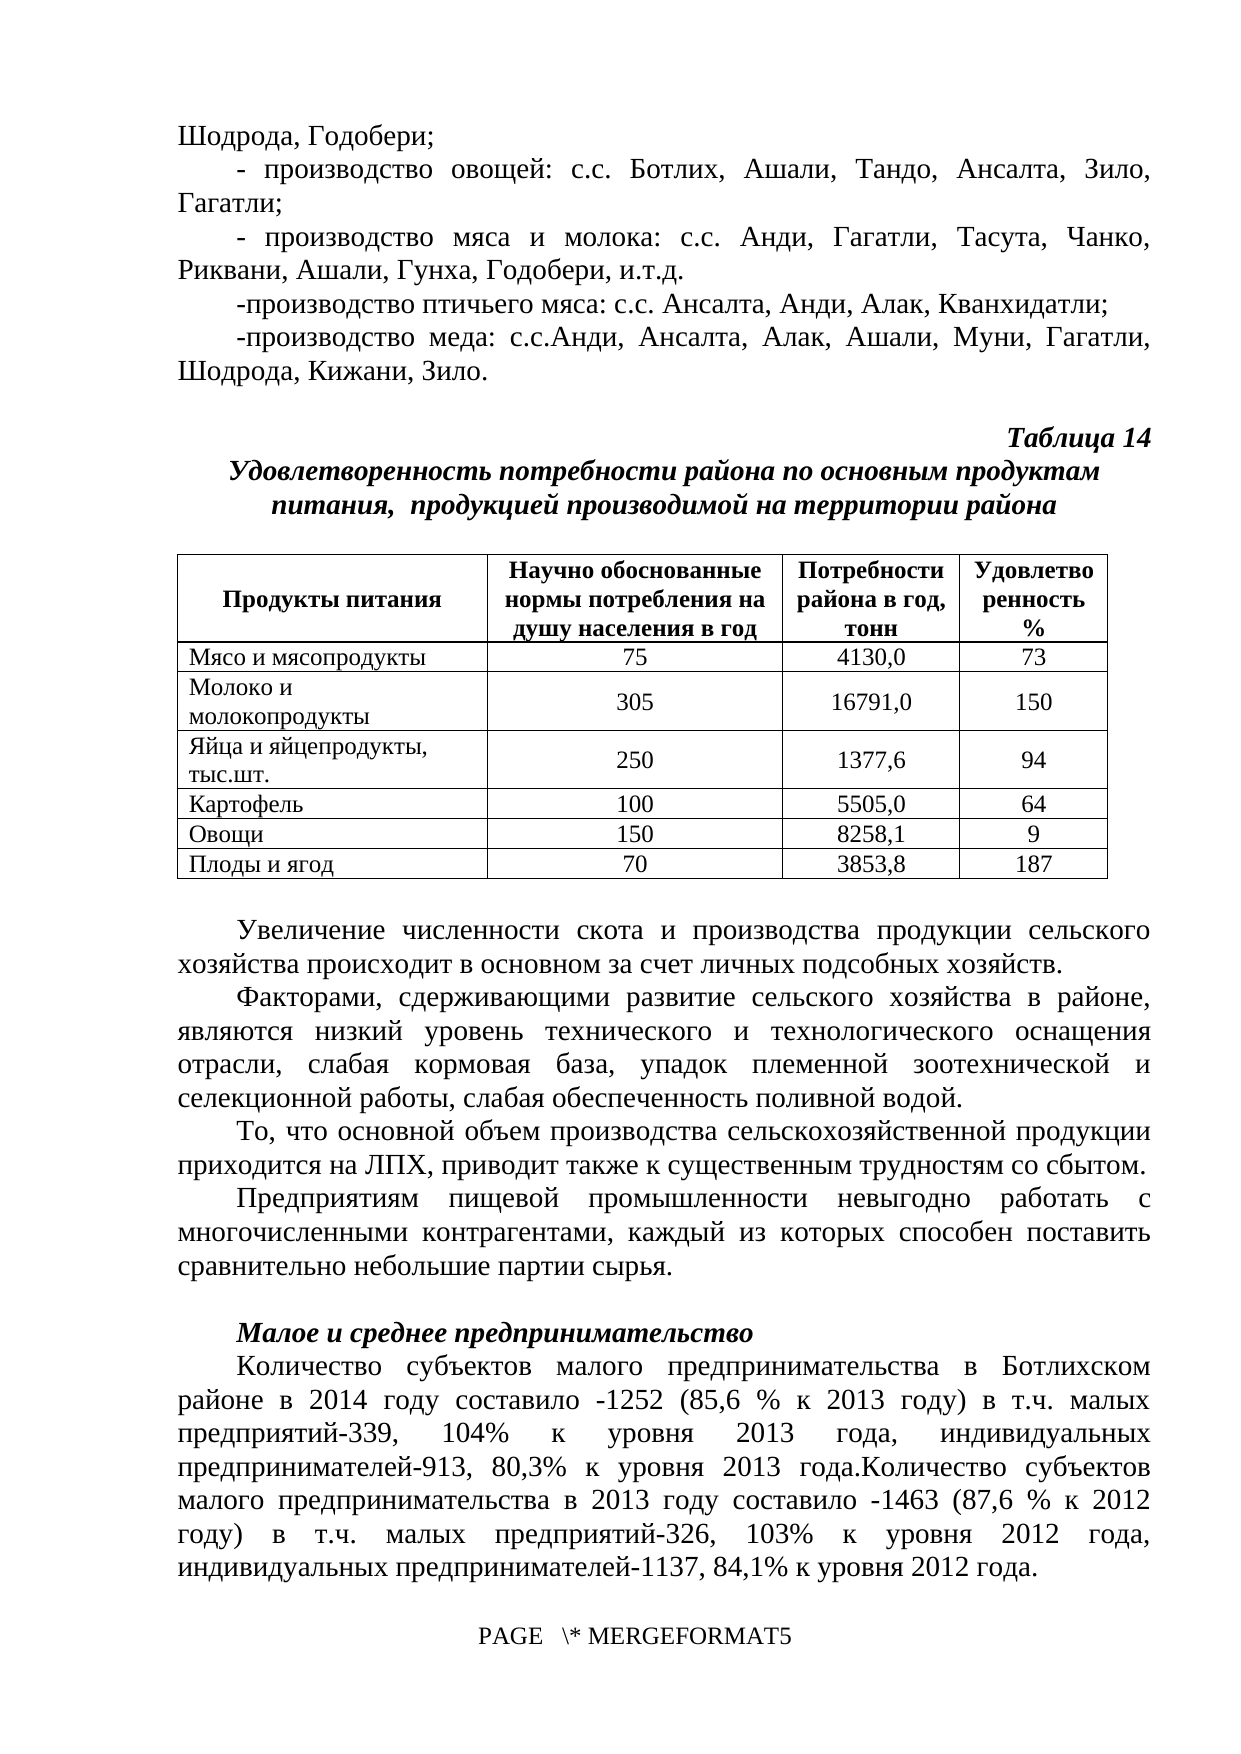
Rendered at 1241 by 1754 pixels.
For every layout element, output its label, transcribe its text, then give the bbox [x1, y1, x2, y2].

table_cell 305 [488, 672, 782, 730]
text Предприятиям пищевой промышленности невыгодно работать с многочисленными контрагентами, каждый из которых способен поставить сравнительно небольшие партии сырья. [177, 1181, 1152, 1281]
table_cell 250 [488, 731, 782, 788]
table_header Продукты питания [178, 555, 487, 641]
text Таблица 14 [118, 420, 1152, 453]
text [177, 118, 1152, 152]
text -производство меда: с.с.Анди, Ансалта, Алак, Ашали, Муни, Гагатли, Шодрода, Кижани, Зило. [177, 319, 1152, 386]
table_header Удовлетворенность % [960, 555, 1107, 641]
table_cell Яйца и яйцепродукты, тыс.шт. [178, 731, 487, 788]
table_cell 150 [488, 819, 782, 848]
text Малое и среднее предпринимательство [177, 1315, 1152, 1348]
text Факторами, сдерживающими развитие сельского хозяйства в районе, являются низкий уровень технического и технологического оснащения отрасли, слабая кормовая база, упадок племенной зоотехнической и селекционной работы, слабая обеспеченность поливной водой. [177, 979, 1152, 1113]
text - производство мяса и молока: с.с. Анди, Гагатли, Тасута, Чанко, Риквани, Ашали, Гунха, Годобери, и.т.д. [177, 219, 1152, 286]
table_cell 16791,0 [783, 672, 959, 730]
text Количество субъектов малого предпринимательства в Ботлихском районе в 2014 году составило -1252 (85,6 % к 2013 году) в т.ч. малых предприятий-339, 104% к уровня 2013 года, индивидуальных предпринимателей-913, 80,3% к уровня 2013 года.Количество субъектов малого предпринимательства в 2013 году составило -1463 (87,6 % к 2012 году) в т.ч. малых предприятий-326, 103% к уровня 2012 года, индивидуальных предпринимателей-1137, 84,1% к уровня 2012 года. [177, 1348, 1152, 1583]
table_cell 64 [960, 789, 1107, 818]
table_cell Картофель [178, 789, 487, 818]
table_cell 9 [960, 819, 1107, 848]
table_cell 8258,1 [783, 819, 959, 848]
table_header Потребности района в год, тонн [783, 555, 959, 641]
table_cell 100 [488, 789, 782, 818]
table_cell Молоко и молокопродукты [178, 672, 487, 730]
table_cell Овощи [178, 819, 487, 848]
text - производство овощей: с.с. Ботлих, Ашали, Тандо, Ансалта, Зило, Гагатли; [177, 152, 1152, 219]
text -производство птичьего мяса: с.с. Ансалта, Анди, Алак, Кванхидатли; [177, 286, 1152, 319]
table_cell 70 [488, 849, 782, 878]
table_cell Плоды и ягод [178, 849, 487, 878]
text Увеличение численности скота и производства продукции сельского хозяйства происходит в основном за счет личных подсобных хозяйств. [177, 912, 1152, 979]
table_cell 75 [488, 643, 782, 671]
table_cell 73 [960, 643, 1107, 671]
table_cell 3853,8 [783, 849, 959, 878]
table_cell 94 [960, 731, 1107, 788]
table_cell 187 [960, 849, 1107, 878]
table_cell 1377,6 [783, 731, 959, 788]
table_header Научно обоснованные нормы потребления на душу населения в год [488, 555, 782, 641]
text Удовлетворенность потребности района по основным продуктам питания, продукцией производимой на территории района [177, 453, 1152, 521]
table_cell 5505,0 [783, 789, 959, 818]
text То, что основной объем производства сельскохозяйственной продукции приходится на ЛПХ, приводит также к существенным трудностям со сбытом. [177, 1113, 1152, 1181]
table_cell 150 [960, 672, 1107, 730]
table_cell Мясо и мясопродукты [178, 643, 487, 671]
table_cell 4130,0 [783, 643, 959, 671]
